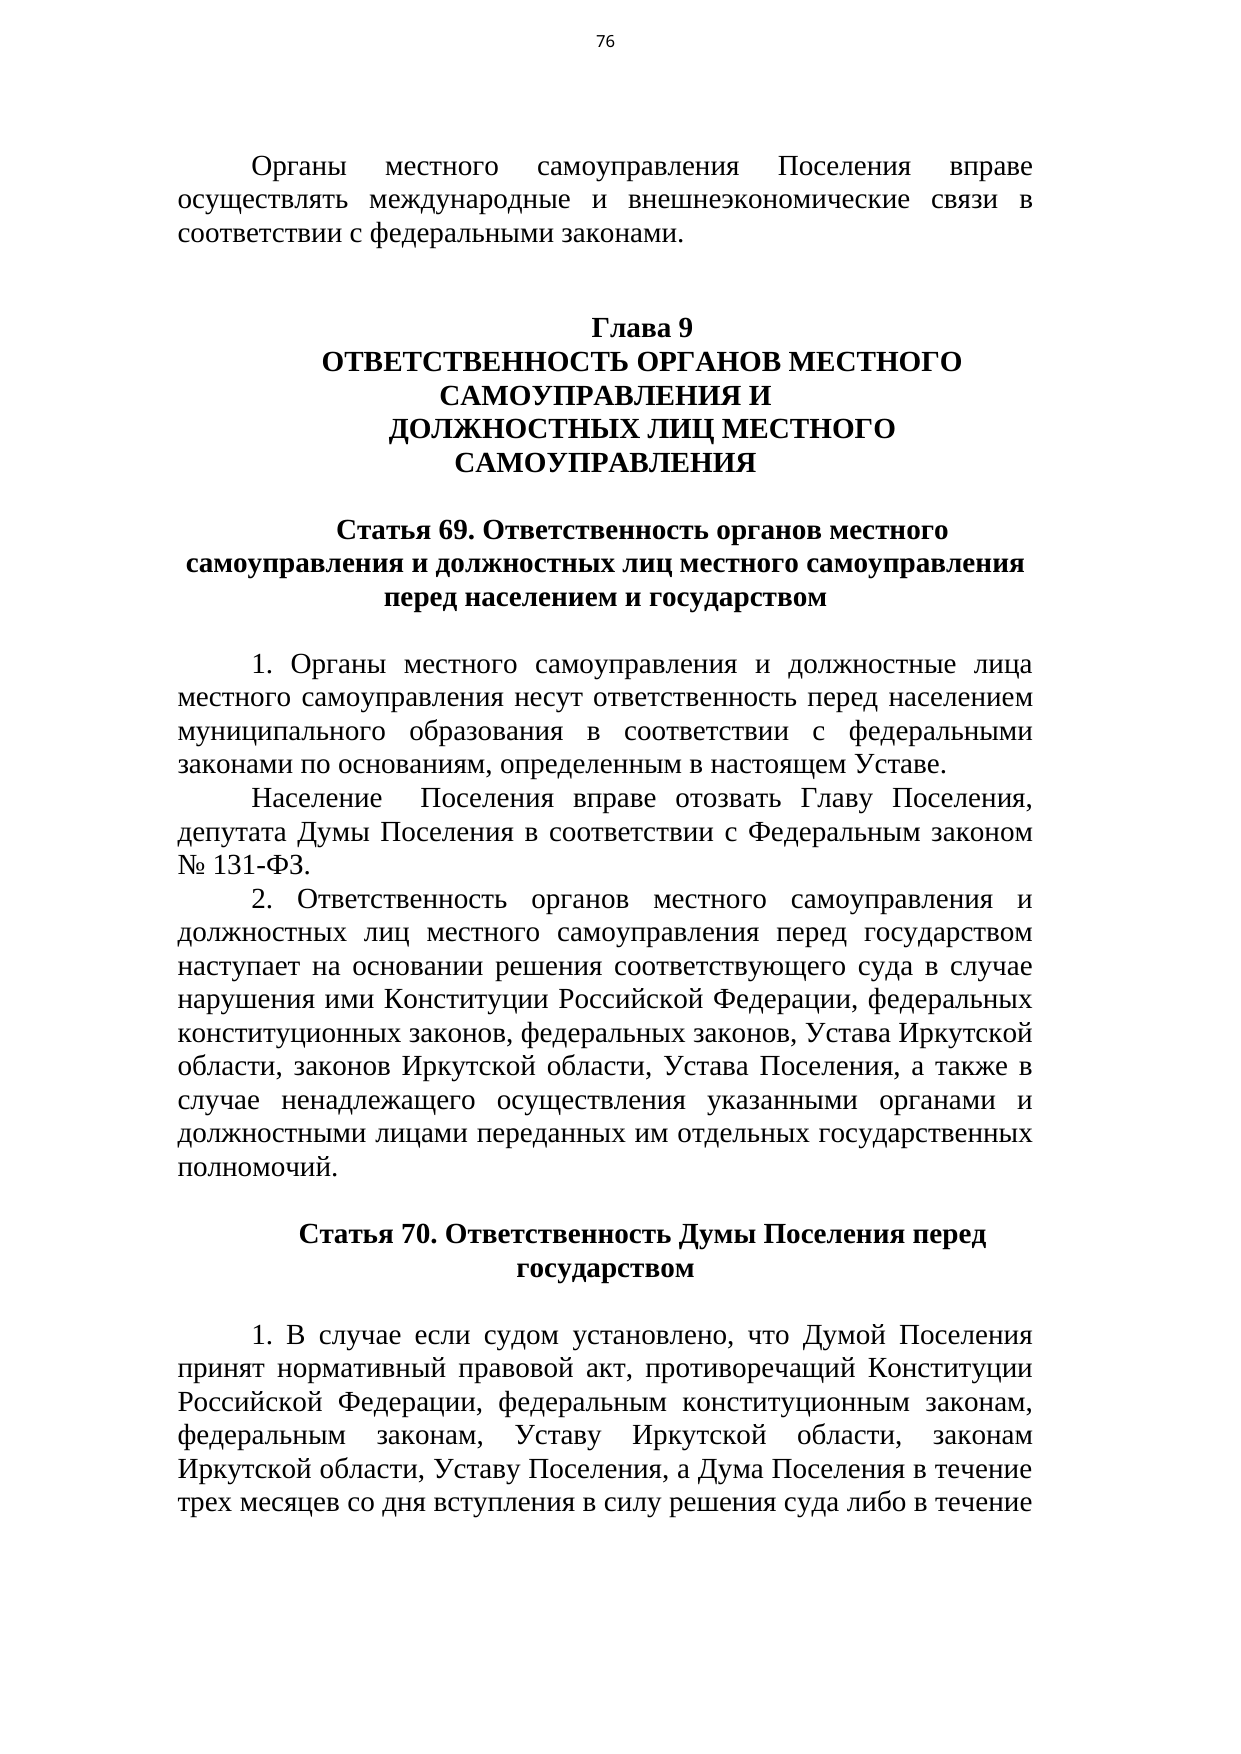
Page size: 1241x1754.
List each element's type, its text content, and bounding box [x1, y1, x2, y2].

text Население Поселения вправе отозвать Главу Поселения, депутата Думы Поселения в соответствии с Федеральным законом № 131-ФЗ. [177, 780, 1033, 881]
text Статья 69. Ответственность органов местного самоуправления и должностных лиц местного самоуправления перед населением и государством [177, 512, 1033, 612]
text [177, 1317, 1033, 1518]
text ОТВЕТСТВЕННОСТЬ ОРГАНОВ МЕСТНОГО САМОУПРАВЛЕНИЯ И [177, 344, 1033, 411]
text 1. Органы местного самоуправления и должностные лица местного самоуправления несут ответственность перед населением муниципального образования в соответствии с федеральными законами по основаниям, определенным в настоящем Уставе. [177, 646, 1033, 780]
text 2. Ответственность органов местного самоуправления и должностных лиц местного самоуправления перед государством наступает на основании решения соответствующего суда в случае нарушения ими Конституции Российской Федерации, федеральных конституционных законов, федеральных законов, Устава Иркутской области, законов Иркутской области, Устава Поселения, а также в случае ненадлежащего осуществления указанными органами и должностными лицами переданных им отдельных государственных полномочий. [177, 881, 1033, 1183]
text Органы местного самоуправления Поселения вправе осуществлять международные и внешнеэкономические связи в соответствии с федеральными законами. [177, 148, 1033, 248]
text ДОЛЖНОСТНЫХ ЛИЦ МЕСТНОГО САМОУПРАВЛЕНИЯ [177, 411, 1033, 478]
text Статья 70. Ответственность Думы Поселения перед государством [177, 1216, 1033, 1283]
text Глава 9 [177, 311, 1033, 344]
